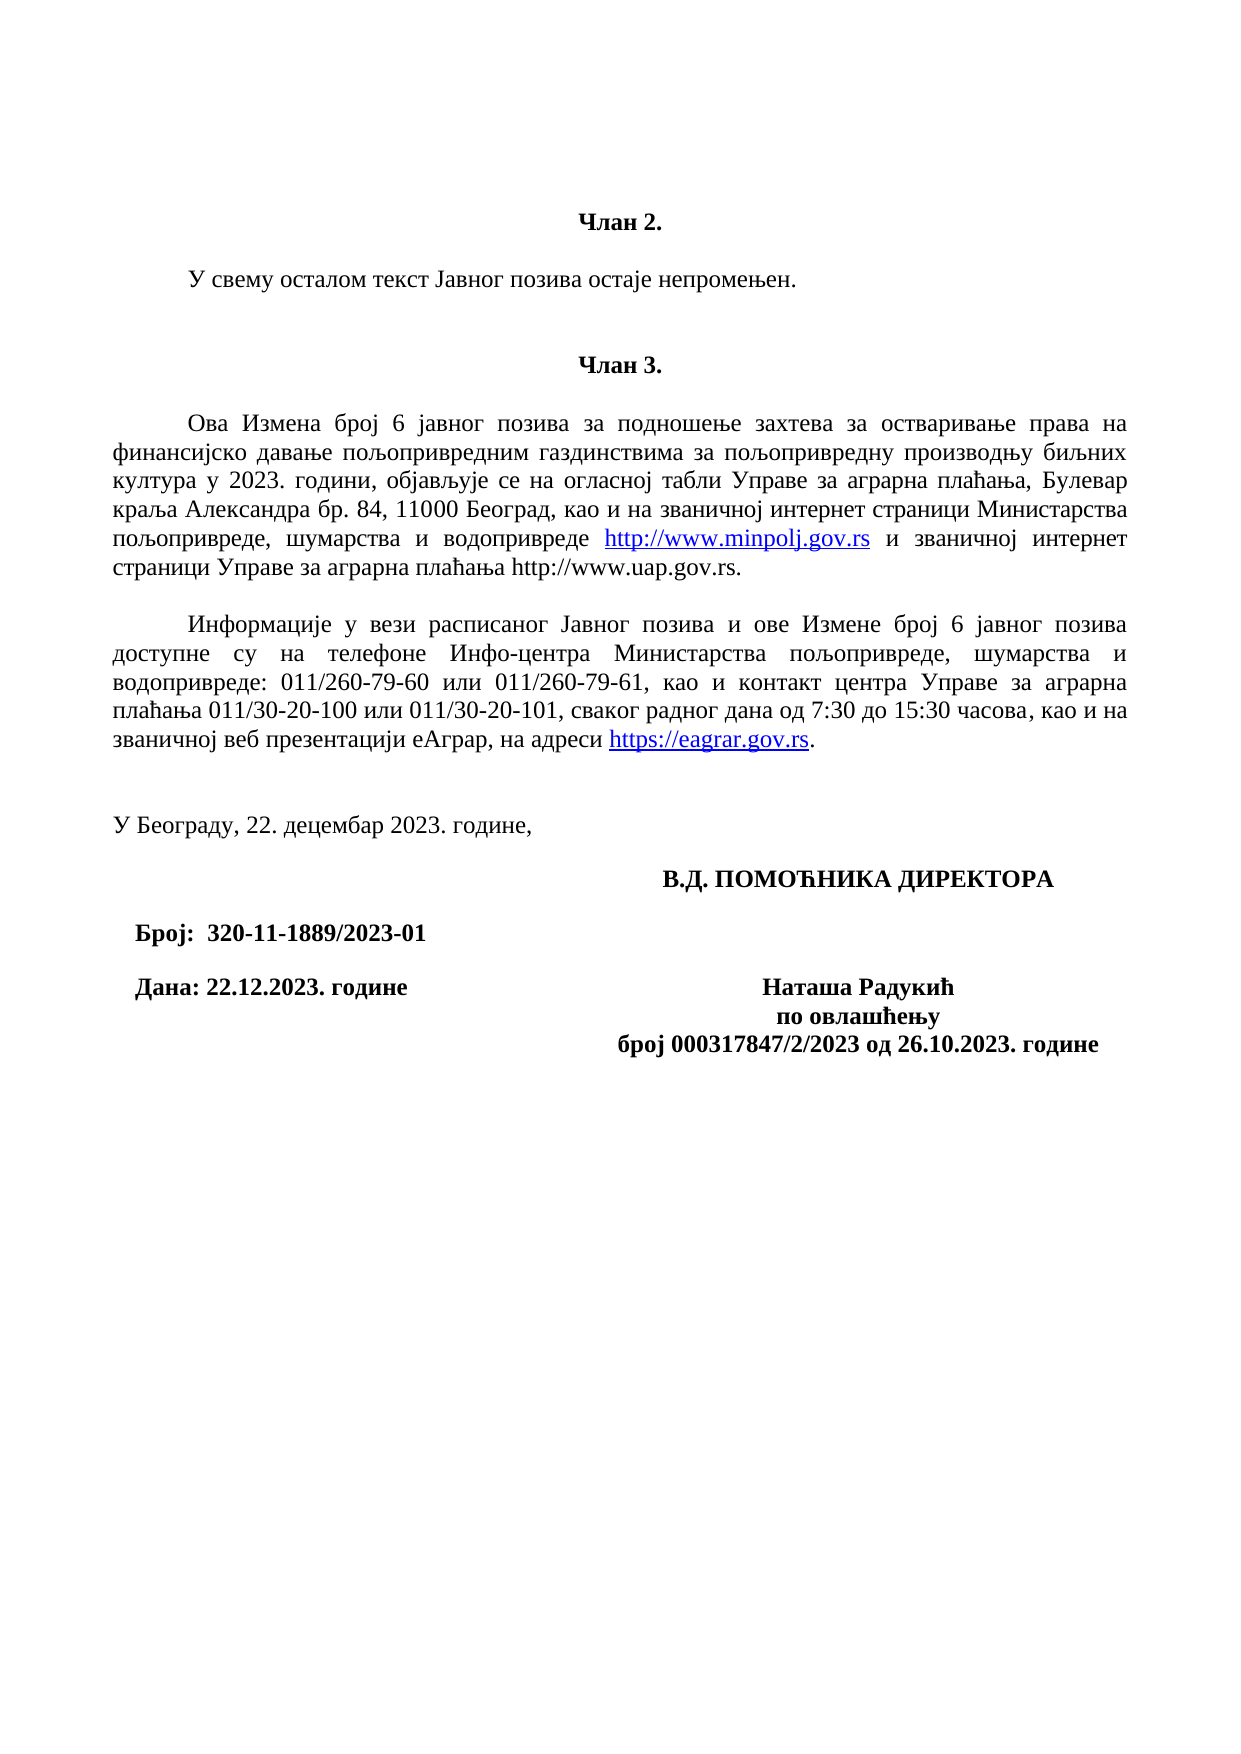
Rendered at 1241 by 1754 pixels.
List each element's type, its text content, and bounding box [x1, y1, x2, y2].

text У свему осталом текст Јавног позива остаје непромењен. [112, 264, 1128, 293]
text Члан 2. [112, 207, 1128, 236]
text Информације у вези расписаног Јавног позива и ове Измене број 6 јавног позива доступне су на телефоне Инфо-центра Министарства пољопривреде, шумарства и водопривреде: 011/260-79-60 или 011/260-79-61, као и контакт центра Управе за аграрна плаћања 011/30-20-100 или 011/30-20-101, сваког радног дана од 7:30 до 15:30 часова, као и на званичној веб презентацији еАграр, на адреси https://eagrar.gov.rs. [112, 609, 1128, 753]
text У Београду, 22. децембар 2023. године, [112, 811, 1094, 839]
table_header Број: 320-11-1889/2023-01 Дана: 22.12.2023. године [124, 864, 600, 1083]
text Члан 3. [112, 351, 1128, 379]
text Ова Измена број 6 јавног позива за подношење захтева за остваривање права на финансијско давање пољопривредним газдинствима за пољопривредну производњу биљних култура у 2023. години, објављује се на огласној табли Управе за аграрна плаћања, Булевар краља Александра бр. 84, 11000 Београд, као и на званичној интернет страници Министарства пољопривреде, шумарства и водопривреде http://www.minpolj.gov.rs и званичној интернет страници Управе за аграрна плаћања http://www.uap.gov.rs. [112, 408, 1128, 581]
table_header В.Д. ПОМОЋНИКА ДИРЕКТОРА Наташа Радукић по овлашћењу број 000317847/2/2023 од 26.10.2023. године [600, 864, 1117, 1083]
